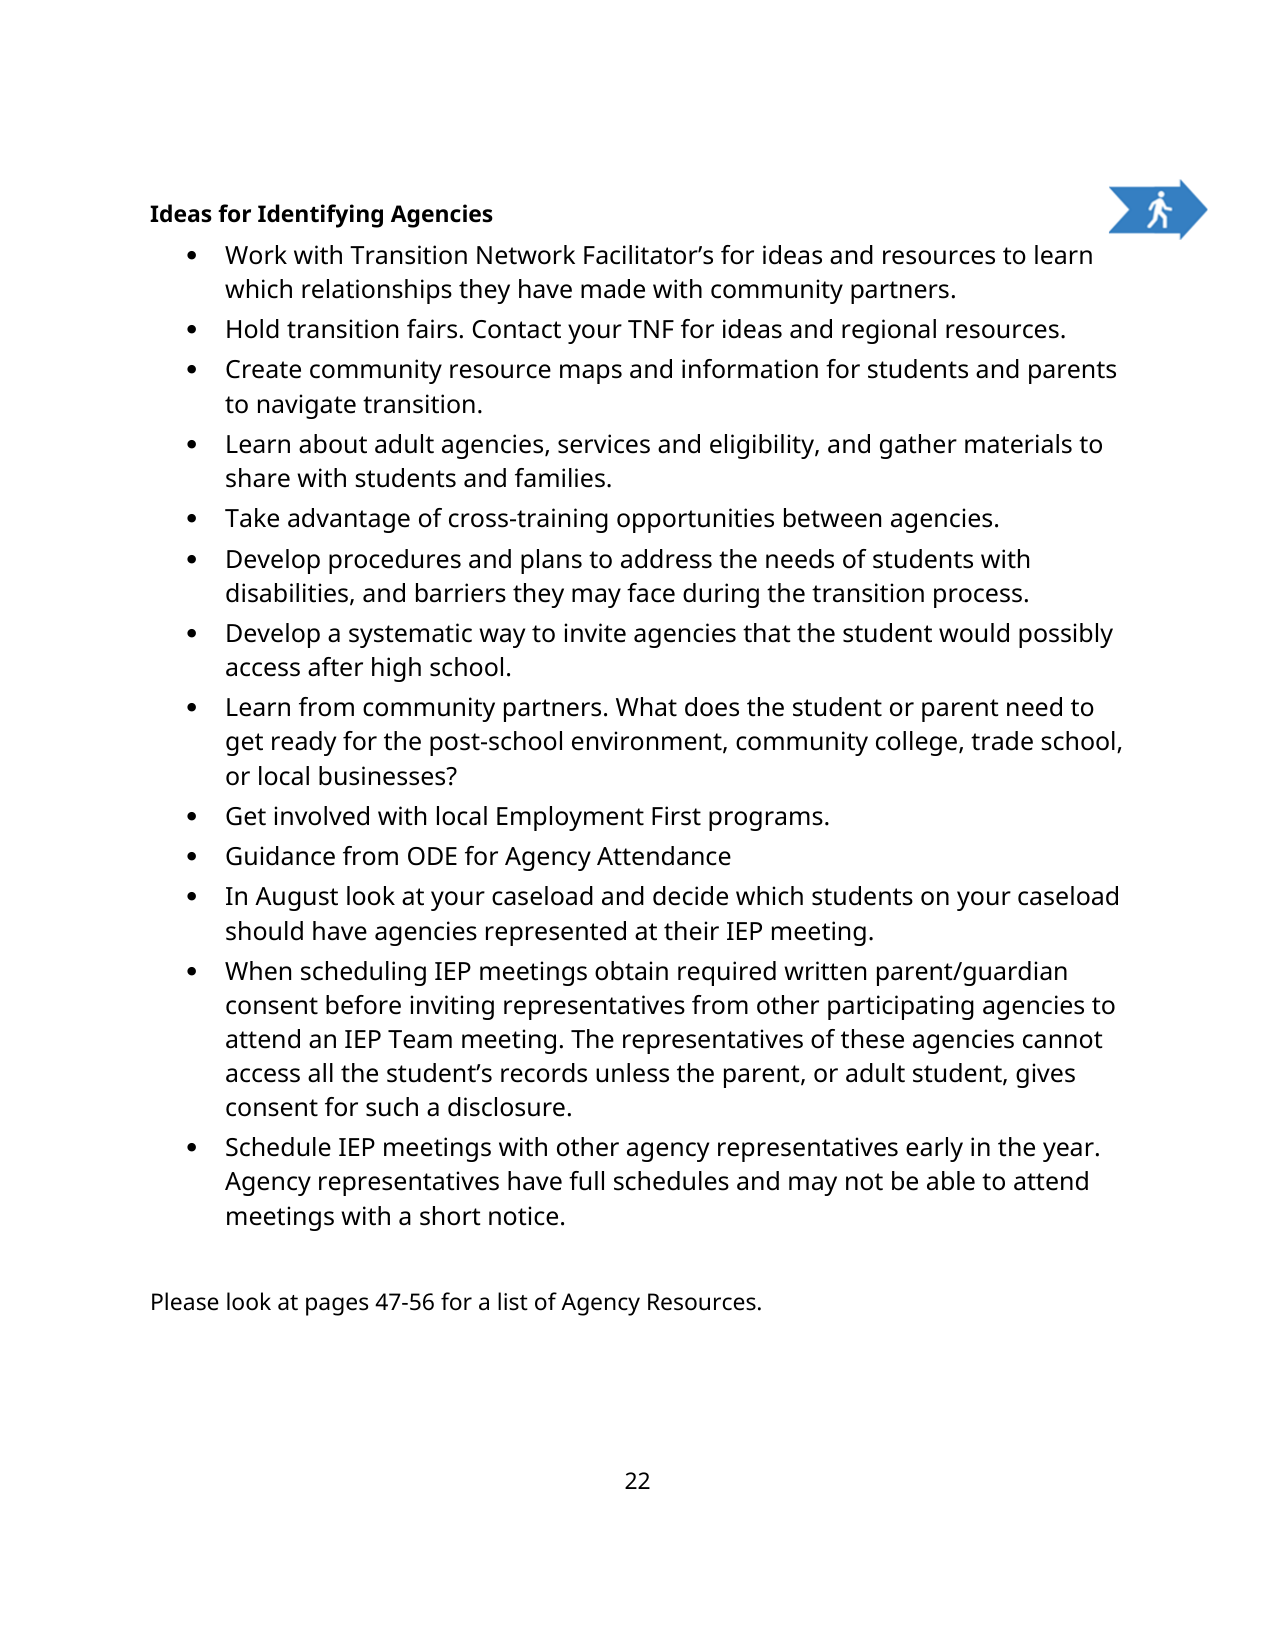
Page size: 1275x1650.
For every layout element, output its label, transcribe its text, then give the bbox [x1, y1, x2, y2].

list Guidance from ODE for Agency Attendance [187, 839, 1125, 873]
text Ideas for Identifying Agencies [150, 198, 1108, 229]
list Learn from community partners. What does the student or parent need to get ready for the post-school environment, community college, trade school, or local businesses? [187, 690, 1125, 792]
list Develop procedures and plans to address the needs of students with disabilities, and barriers they may face during the transition process. [187, 541, 1125, 609]
list Get involved with local Employment First programs. [187, 798, 1125, 832]
list Create community resource maps and information for students and parents to navigate transition. [187, 352, 1125, 420]
list Learn about adult agencies, services and eligibility, and gather materials to share with students and families. [187, 427, 1125, 495]
list Hold transition fairs. Contact your TNF for ideas and regional resources. [187, 312, 1125, 346]
list Develop a systematic way to invite agencies that the student would possibly access after high school. [187, 616, 1125, 684]
text Please look at pages 47-56 for a list of Agency Resources. [150, 1286, 1125, 1318]
list Work with Transition Network Facilitator’s for ideas and resources to learn which relationships they have made with community partners. [187, 237, 1125, 306]
list Take advantage of cross-training opportunities between agencies. [187, 501, 1125, 535]
list In August look at your caseload and decide which students on your caseload should have agencies represented at their IEP meeting. [187, 879, 1125, 947]
picture [1108, 179, 1208, 240]
list Schedule IEP meetings with other agency representatives early in the year. Agency representatives have full schedules and may not be able to attend meetings with a short notice. [187, 1130, 1125, 1232]
list When scheduling IEP meetings obtain required written parent/guardian consent before inviting representatives from other participating agencies to attend an IEP Team meeting. The representatives of these agencies cannot access all the student’s records unless the parent, or adult student, gives consent for such a disclosure. [187, 953, 1125, 1124]
